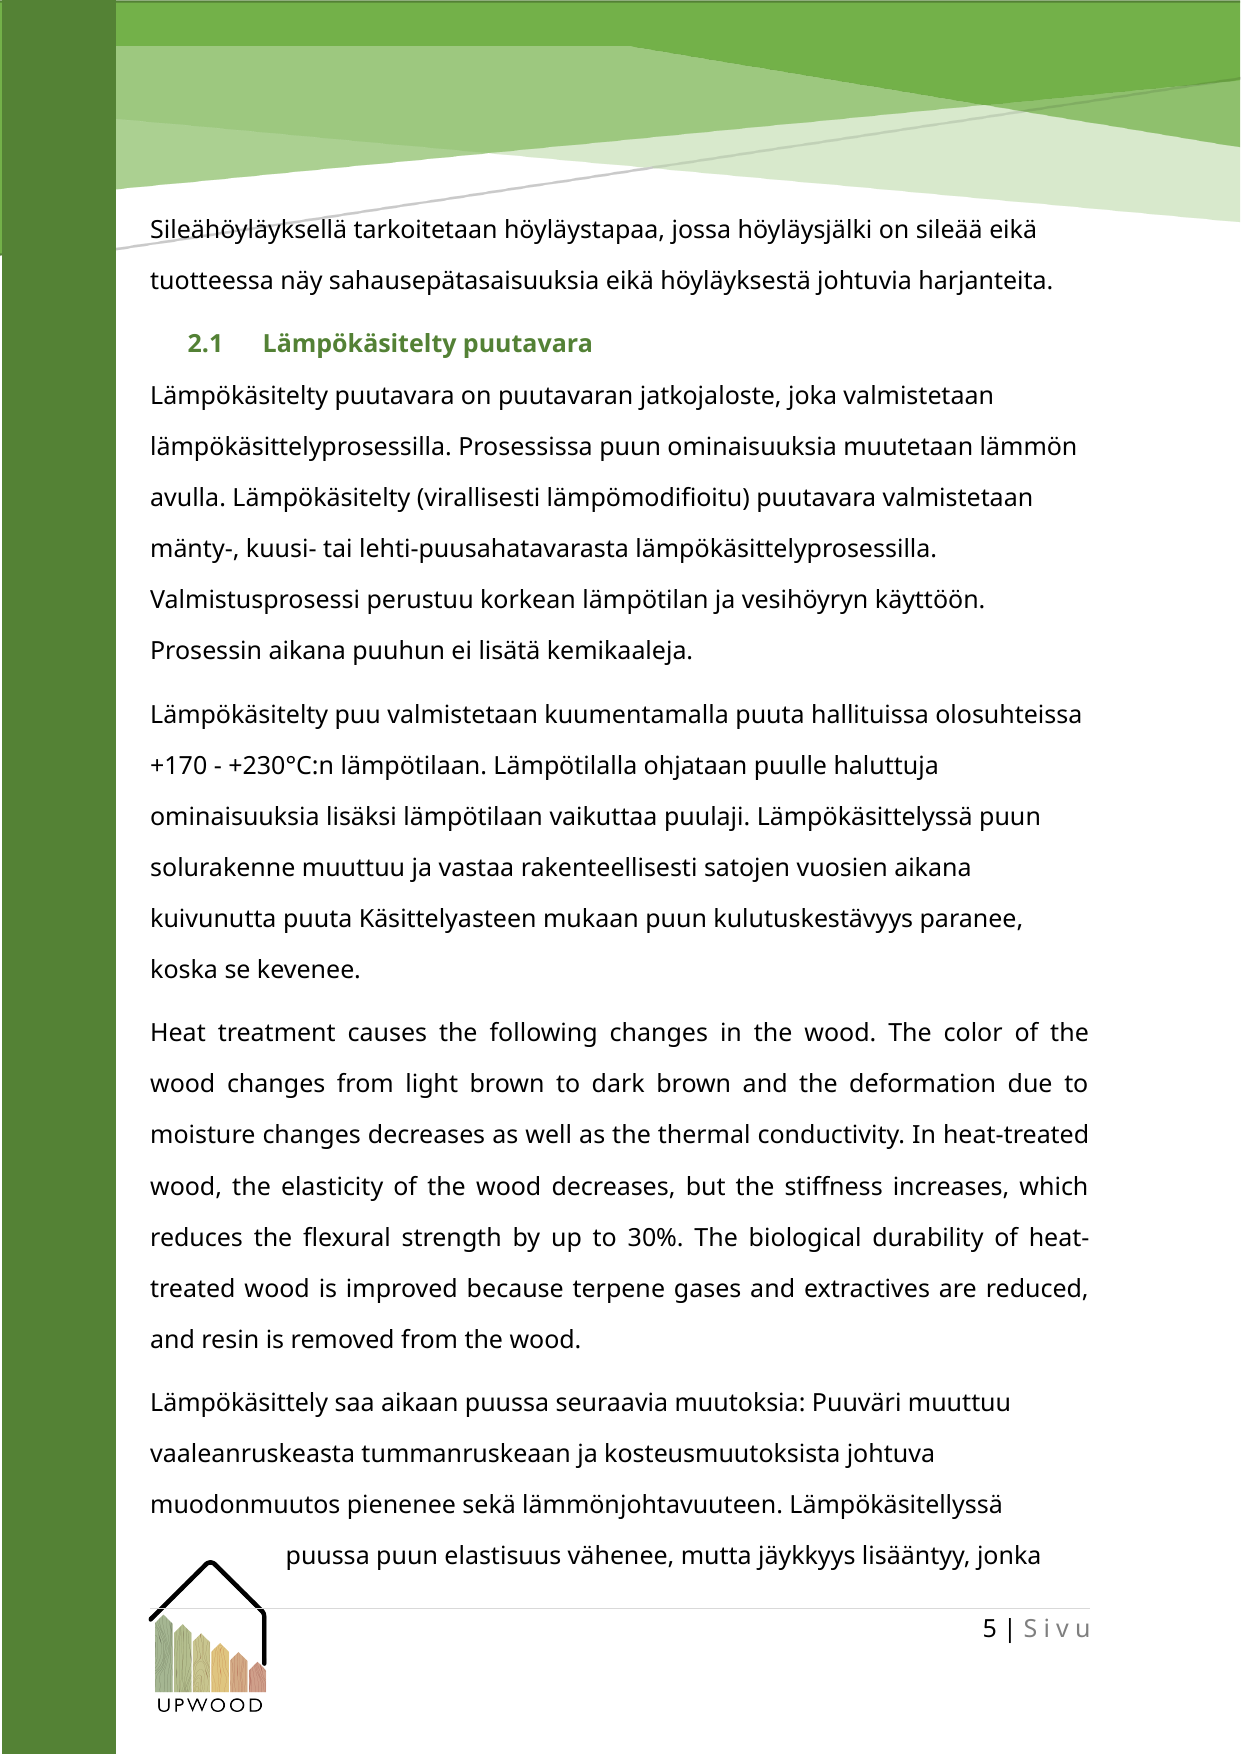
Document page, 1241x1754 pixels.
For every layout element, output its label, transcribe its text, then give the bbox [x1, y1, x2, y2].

text Heat treatment causes the following changes in the wood. The color of the wood changes from light brown to dark brown and the deformation due to moisture changes decreases as well as the thermal conductivity. In heat-treated wood, the elasticity of the wood decreases, but the stiffness increases, which reduces the flexural strength by up to 30%. The biological durability of heat-treated wood is improved because terpene gases and extractives are reduced, and resin is removed from the wood. [150, 1015, 1090, 1355]
text Lämpökäsitelty puutavara on puutavaran jatkojaloste, joka valmistetaan lämpökäsittelyprosessilla. Prosessissa puun ominaisuuksia muutetaan lämmön avulla. Lämpökäsitelty (virallisesti lämpömodifioitu) puutavara valmistetaan mänty-, kuusi- tai lehti-puusahatavarasta lämpökäsittelyprosessilla. Valmistusprosessi perustuu korkean lämpötilan ja vesihöyryn käyttöön. Prosessin aikana puuhun ei lisätä kemikaaleja. [150, 377, 1090, 667]
picture [148, 1560, 267, 1712]
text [150, 1385, 1090, 1572]
text Lämpökäsitelty puu valmistetaan kuumentamalla puuta hallituissa olosuhteissa +170 - +230°C:n lämpötilaan. Lämpötilalla ohjataan puulle haluttuja ominaisuuksia lisäksi lämpötilaan vaikuttaa puulaji. Lämpökäsittelyssä puun solurakenne muuttuu ja vastaa rakenteellisesti satojen vuosien aikana kuivunutta puuta Käsittelyasteen mukaan puun kulutuskestävyys paranee, koska se kevenee. [150, 696, 1090, 986]
text Sileähöyläyksellä tarkoitetaan höyläystapaa, jossa höyläysjälki on sileää eikä tuotteessa näy sahausepätasaisuuksia eikä höyläyksestä johtuvia harjanteita. [150, 211, 1090, 296]
subtitle Lämpökäsitelty puutavara [187, 326, 1090, 360]
picture [116, 46, 1241, 283]
